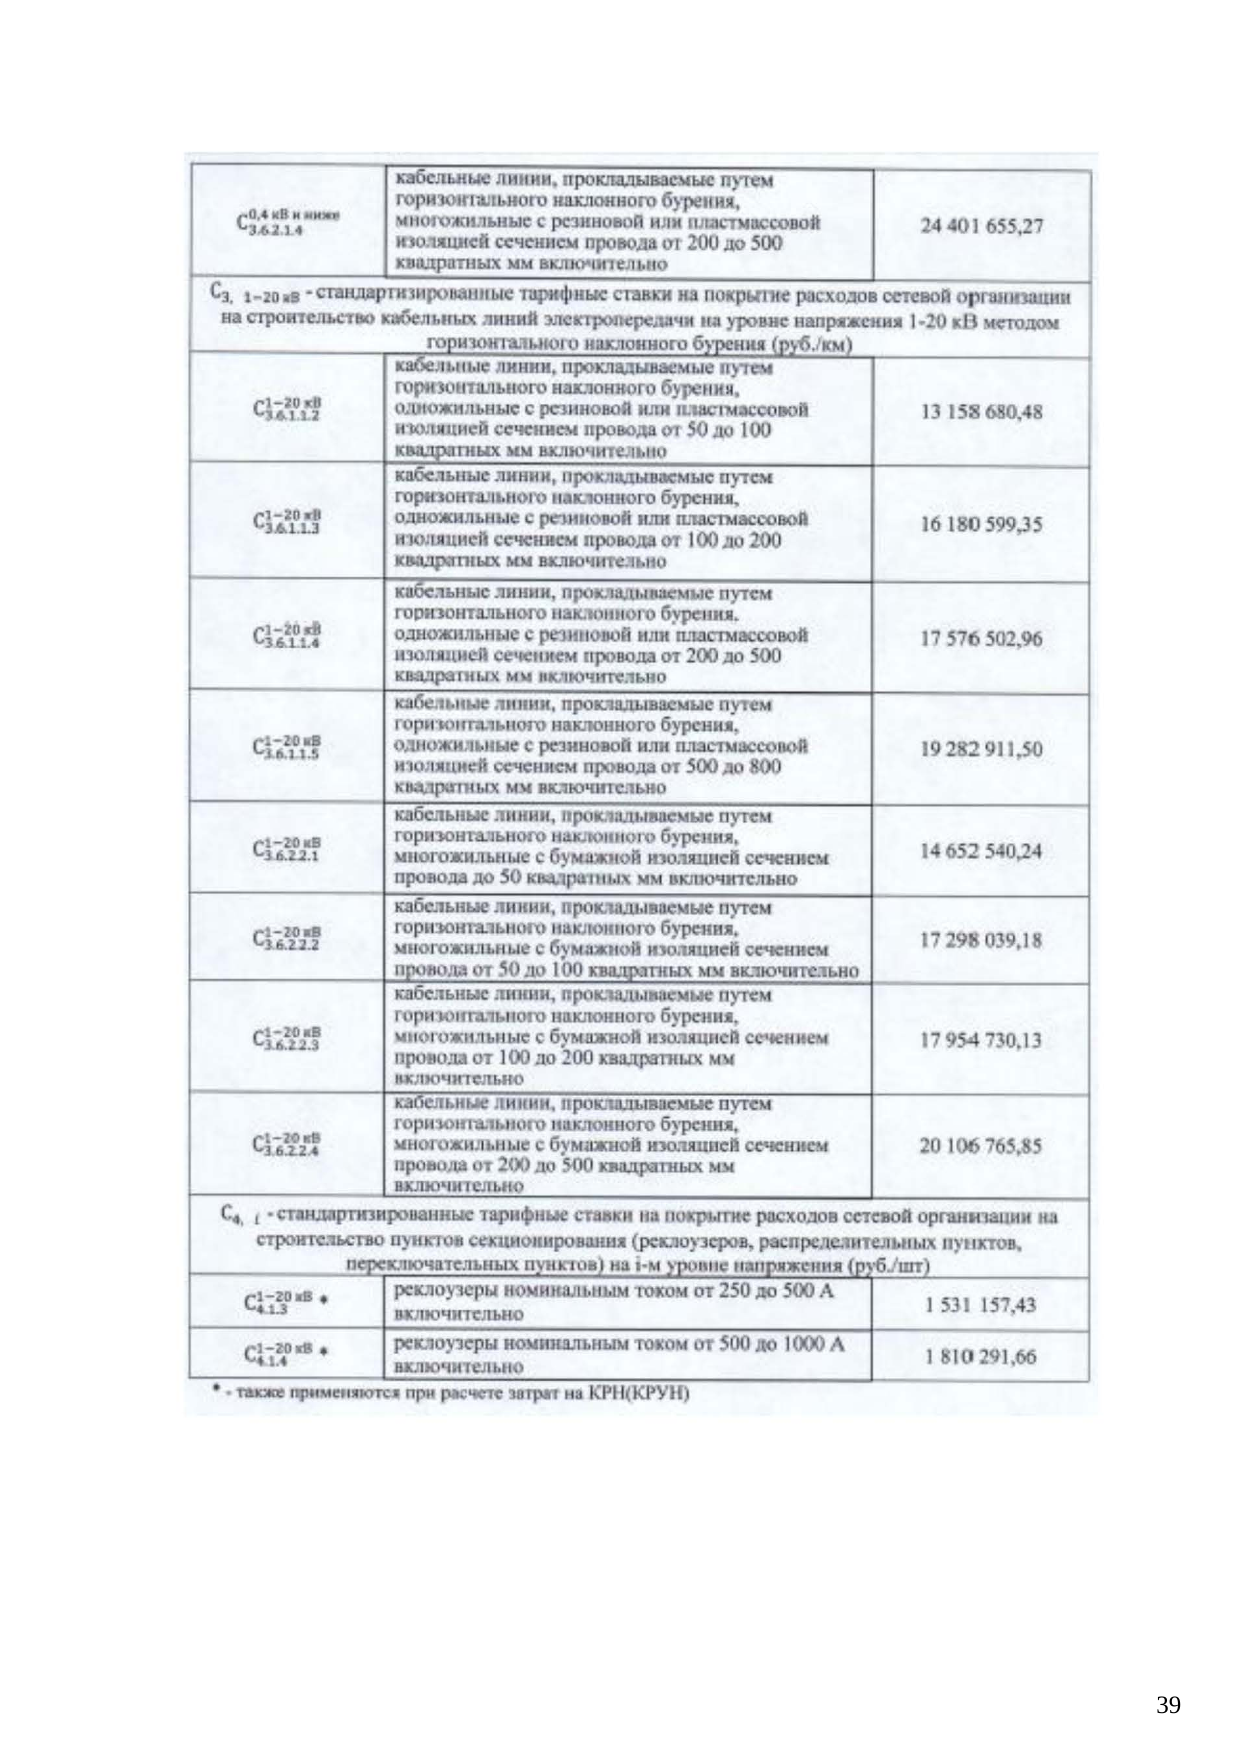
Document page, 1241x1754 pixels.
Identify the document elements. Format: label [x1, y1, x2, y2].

picture [103, 88, 1180, 1612]
